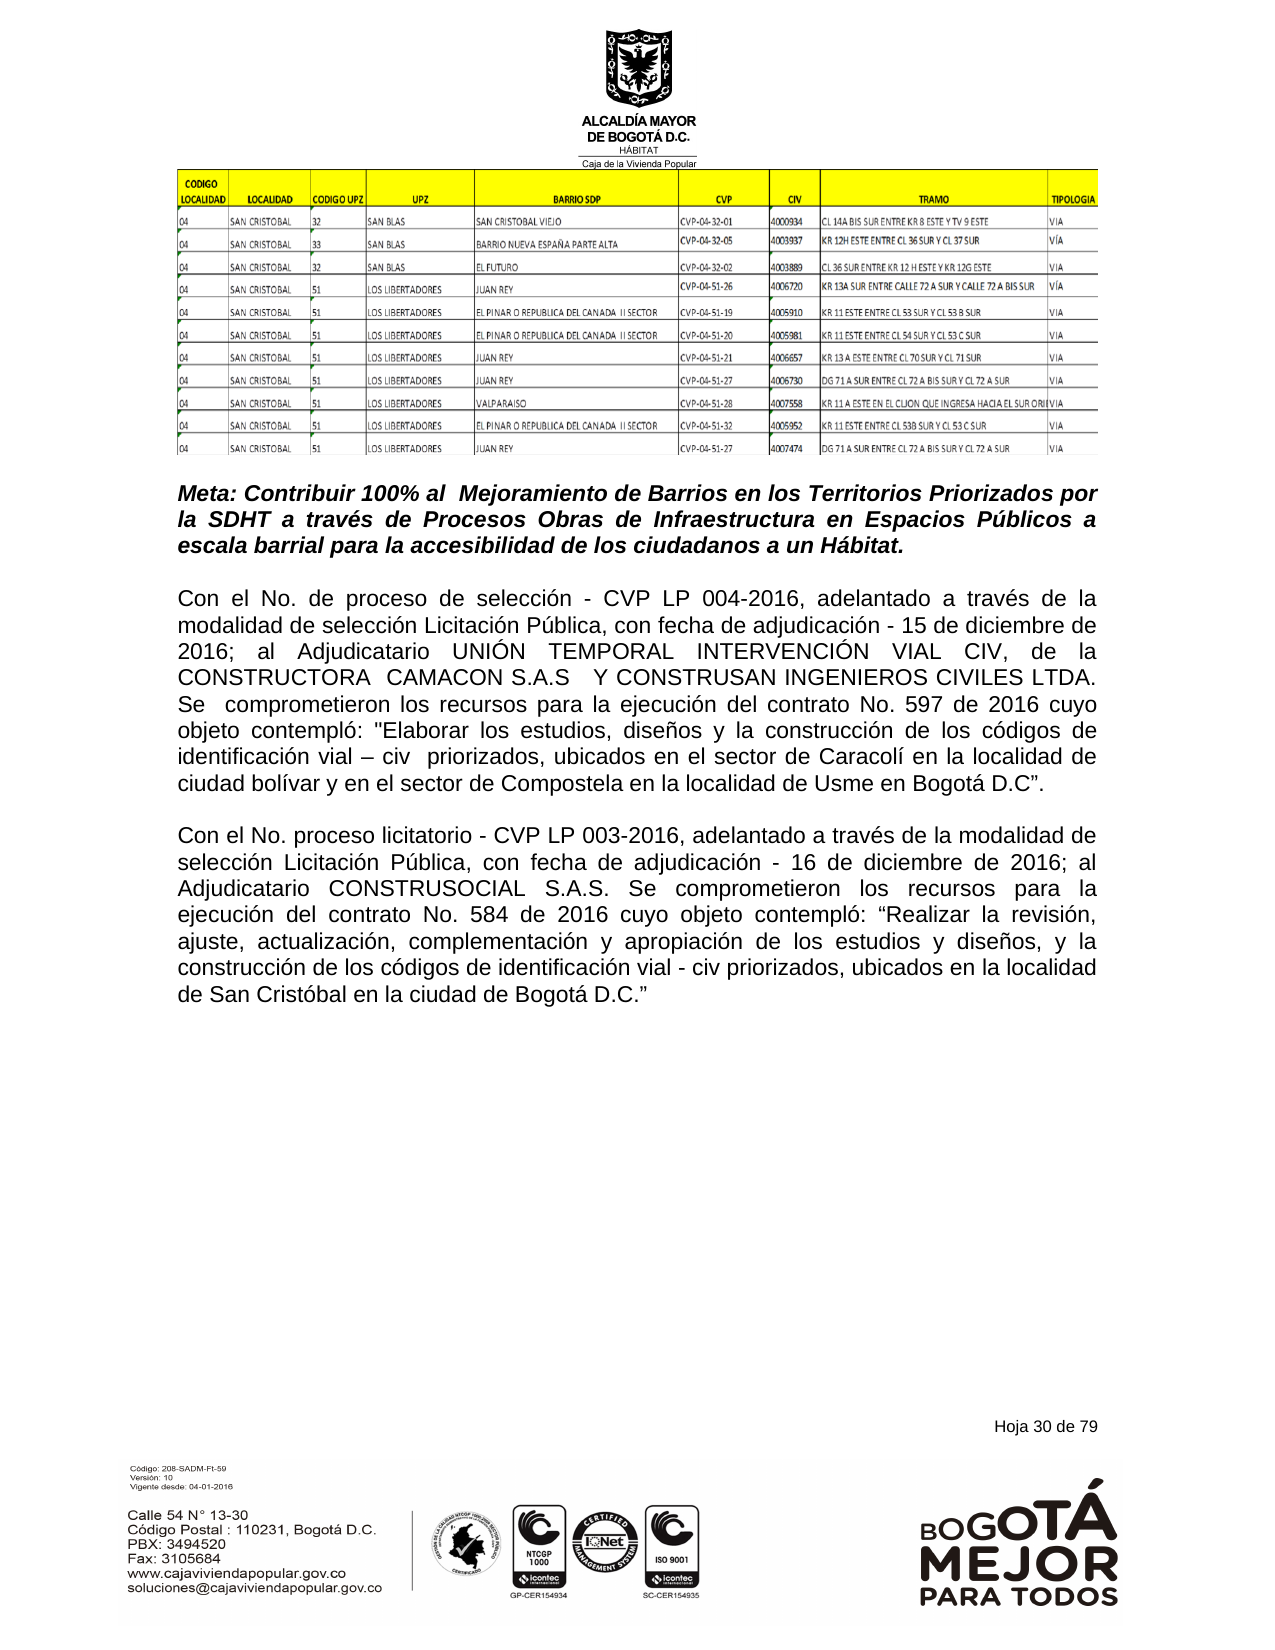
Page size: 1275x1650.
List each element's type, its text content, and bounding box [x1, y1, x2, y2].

text Meta: Contribuir 100% al Mejoramiento de Barrios en los Territorios Priorizados por la SDHT a través de Procesos Obras de Infraestructura en Espacios Públicos a escala barrial para la accesibilidad de los ciudadanos a un Hábitat. [177, 480, 1098, 559]
picture [118, 1459, 1124, 1626]
picture [177, 29, 1098, 455]
text Con el No. de proceso de selección - CVP LP 004-2016, adelantado a través de la modalidad de selección Licitación Pública, con fecha de adjudicación - 15 de diciembre de 2016; al Adjudicatario UNIÓN TEMPORAL INTERVENCIÓN VIAL CIV, de la CONSTRUCTORA CAMACON S.A.S Y CONSTRUSAN INGENIEROS CIVILES LTDA. Se comprometieron los recursos para la ejecución del contrato No. 597 de 2016 cuyo objeto contempló: "Elaborar los estudios, diseños y la construcción de los códigos de identificación vial – civ priorizados, ubicados en el sector de Caracolí en la localidad de ciudad bolívar y en el sector de Compostela en la localidad de Usme en Bogotá D.C”. [177, 585, 1098, 796]
text Con el No. proceso licitatorio - CVP LP 003-2016, adelantado a través de la modalidad de selección Licitación Pública, con fecha de adjudicación - 16 de diciembre de 2016; al Adjudicatario CONSTRUSOCIAL S.A.S. Se comprometieron los recursos para la ejecución del contrato No. 584 de 2016 cuyo objeto contempló: “Realizar la revisión, ajuste, actualización, complementación y apropiación de los estudios y diseños, y la construcción de los códigos de identificación vial - civ priorizados, ubicados en la localidad de San Cristóbal en la ciudad de Bogotá D.C.” [177, 822, 1098, 1007]
